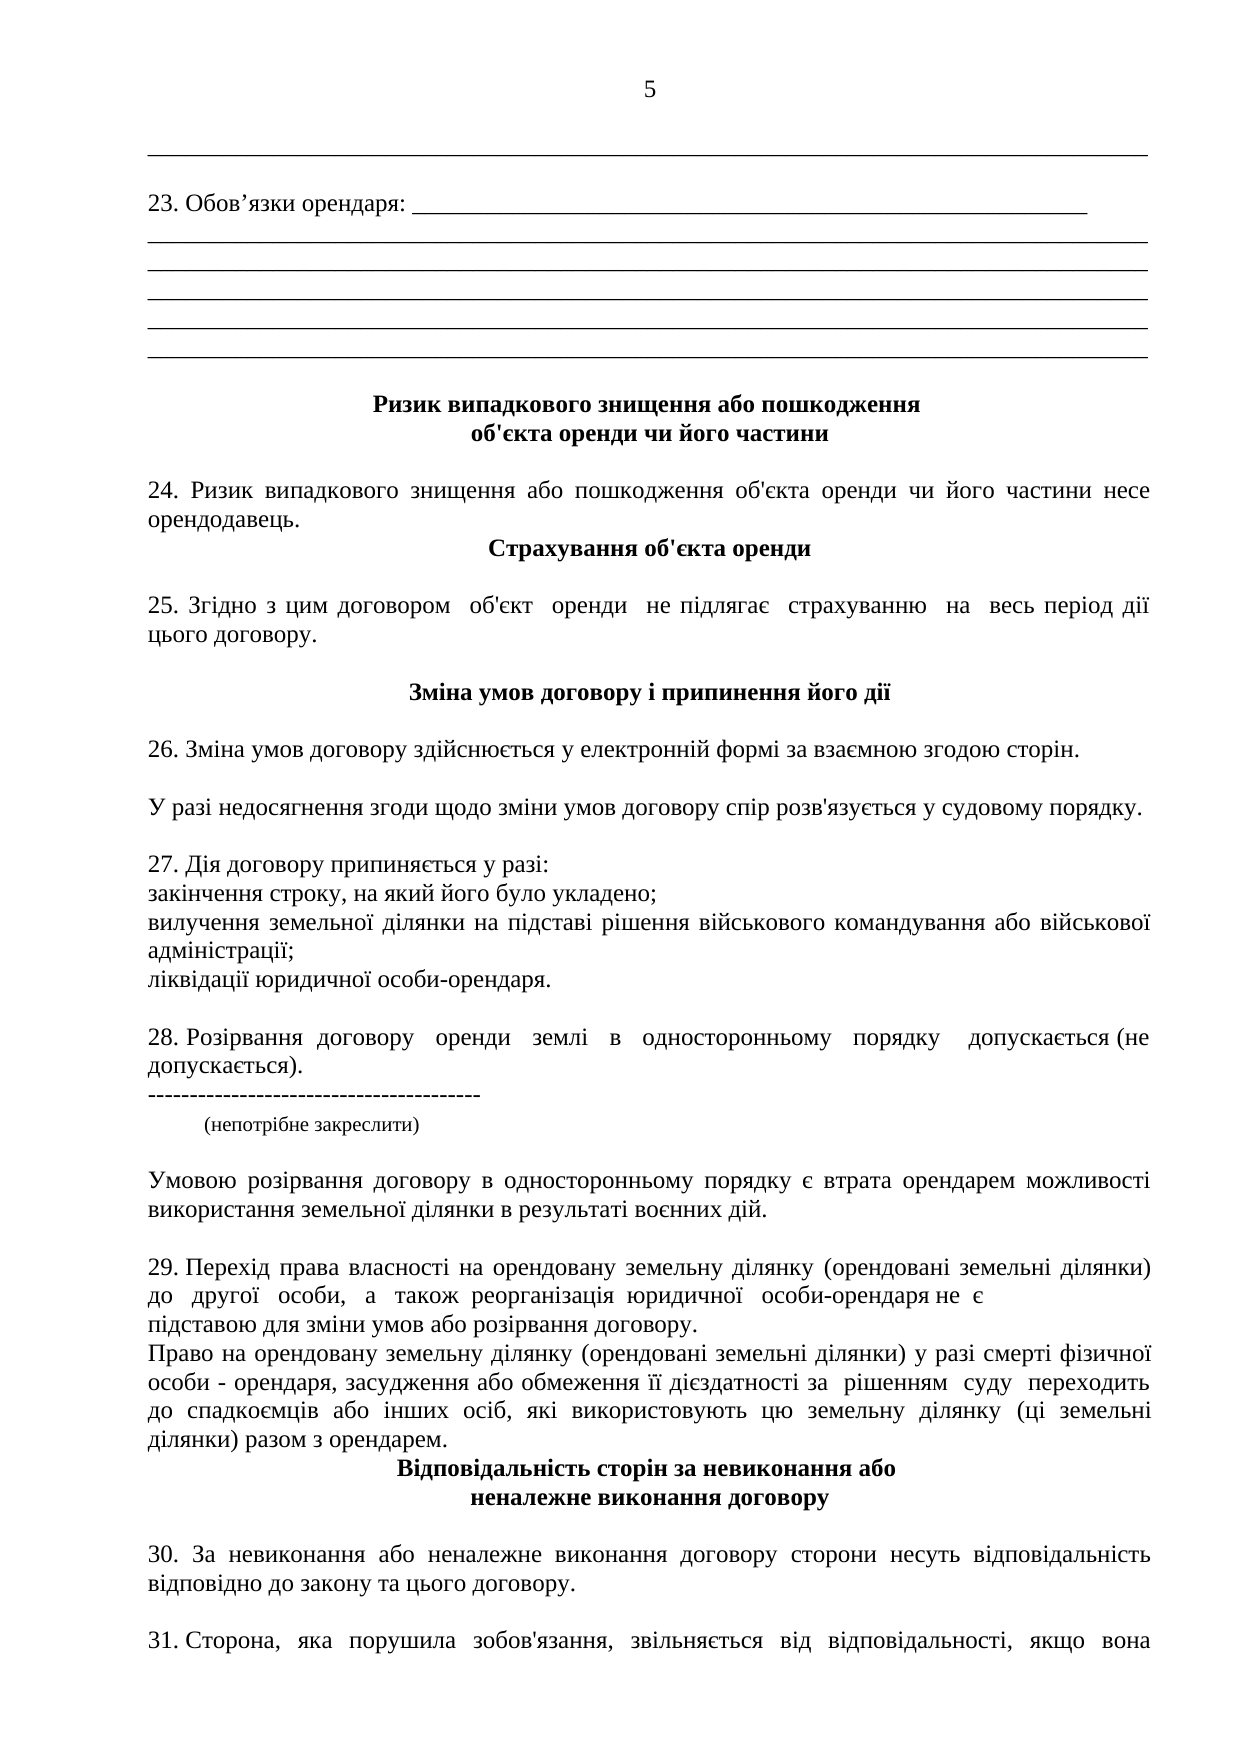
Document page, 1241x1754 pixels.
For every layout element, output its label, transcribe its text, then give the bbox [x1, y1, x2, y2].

text ________________________________________________________________________________ [148, 303, 1152, 332]
text ________________________________________________________________________________ [148, 246, 1152, 274]
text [148, 131, 1152, 159]
text закінчення строку, на який його було укладено; [148, 878, 1152, 907]
text 25. Згідно з цим договором об'єкт оренди не підлягає страхуванню на весь період дії цього договору. [148, 591, 1152, 648]
text 27. Дія договору припиняється у разі: [148, 849, 1152, 878]
text 23. Обов’язки орендаря: ______________________________________________________ [148, 188, 1152, 217]
text 30. За невиконання або неналежне виконання договору сторони несуть відповідальність відповідно до закону та цього договору. [148, 1539, 1152, 1597]
text ---------------------------------------- (непотрібне закреслити) [148, 1079, 1152, 1137]
text Відповідальність сторін за невиконання або неналежне виконання договору [148, 1453, 1152, 1511]
text ________________________________________________________________________________ [148, 274, 1152, 303]
text 26. Зміна умов договору здійснюється у електронній формі за взаємною згодою сторін. [148, 734, 1152, 763]
text Страхування об'єкта оренди [148, 533, 1152, 562]
text ліквідації юридичної особи-орендаря. [148, 964, 1152, 993]
text вилучення земельної ділянки на підставі рішення військового командування або військової адміністрації; [148, 907, 1152, 964]
text ________________________________________________________________________________ [148, 332, 1152, 361]
text підставою для зміни умов або розірвання договору. [148, 1309, 1152, 1338]
text ________________________________________________________________________________ [148, 217, 1152, 246]
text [148, 1626, 1152, 1654]
text 24. Ризик випадкового знищення або пошкодження об'єкта оренди чи його частини несе орендодавець. [148, 476, 1152, 533]
text У разі недосягнення згоди щодо зміни умов договору спір розв'язується у судовому порядку. [148, 792, 1152, 821]
text 28. Розірвання договору оренди землі в односторонньому порядку допускається (не допускається). [148, 1022, 1152, 1079]
text Зміна умов договору і припинення його дії [148, 677, 1152, 706]
text Умовою розірвання договору в односторонньому порядку є втрата орендарем можливості використання земельної ділянки в результаті воєнних дій. [148, 1166, 1152, 1223]
text Ризик випадкового знищення або пошкодження об'єкта оренди чи його частини [148, 389, 1152, 447]
text 29. Перехід права власності на орендовану земельну ділянку (орендовані земельні ділянки) до другої особи, а також реорганізація юридичної особи-орендаря не є [148, 1252, 1152, 1309]
text Право на орендовану земельну ділянку (орендовані земельні ділянки) у разі смерті фізичної особи - орендаря, засудження або обмеження її дієздатності за рішенням суду переходить до спадкоємців або інших осіб, які використовують цю земельну ділянку (ці земельні ділянки) разом з орендарем. [148, 1338, 1152, 1453]
